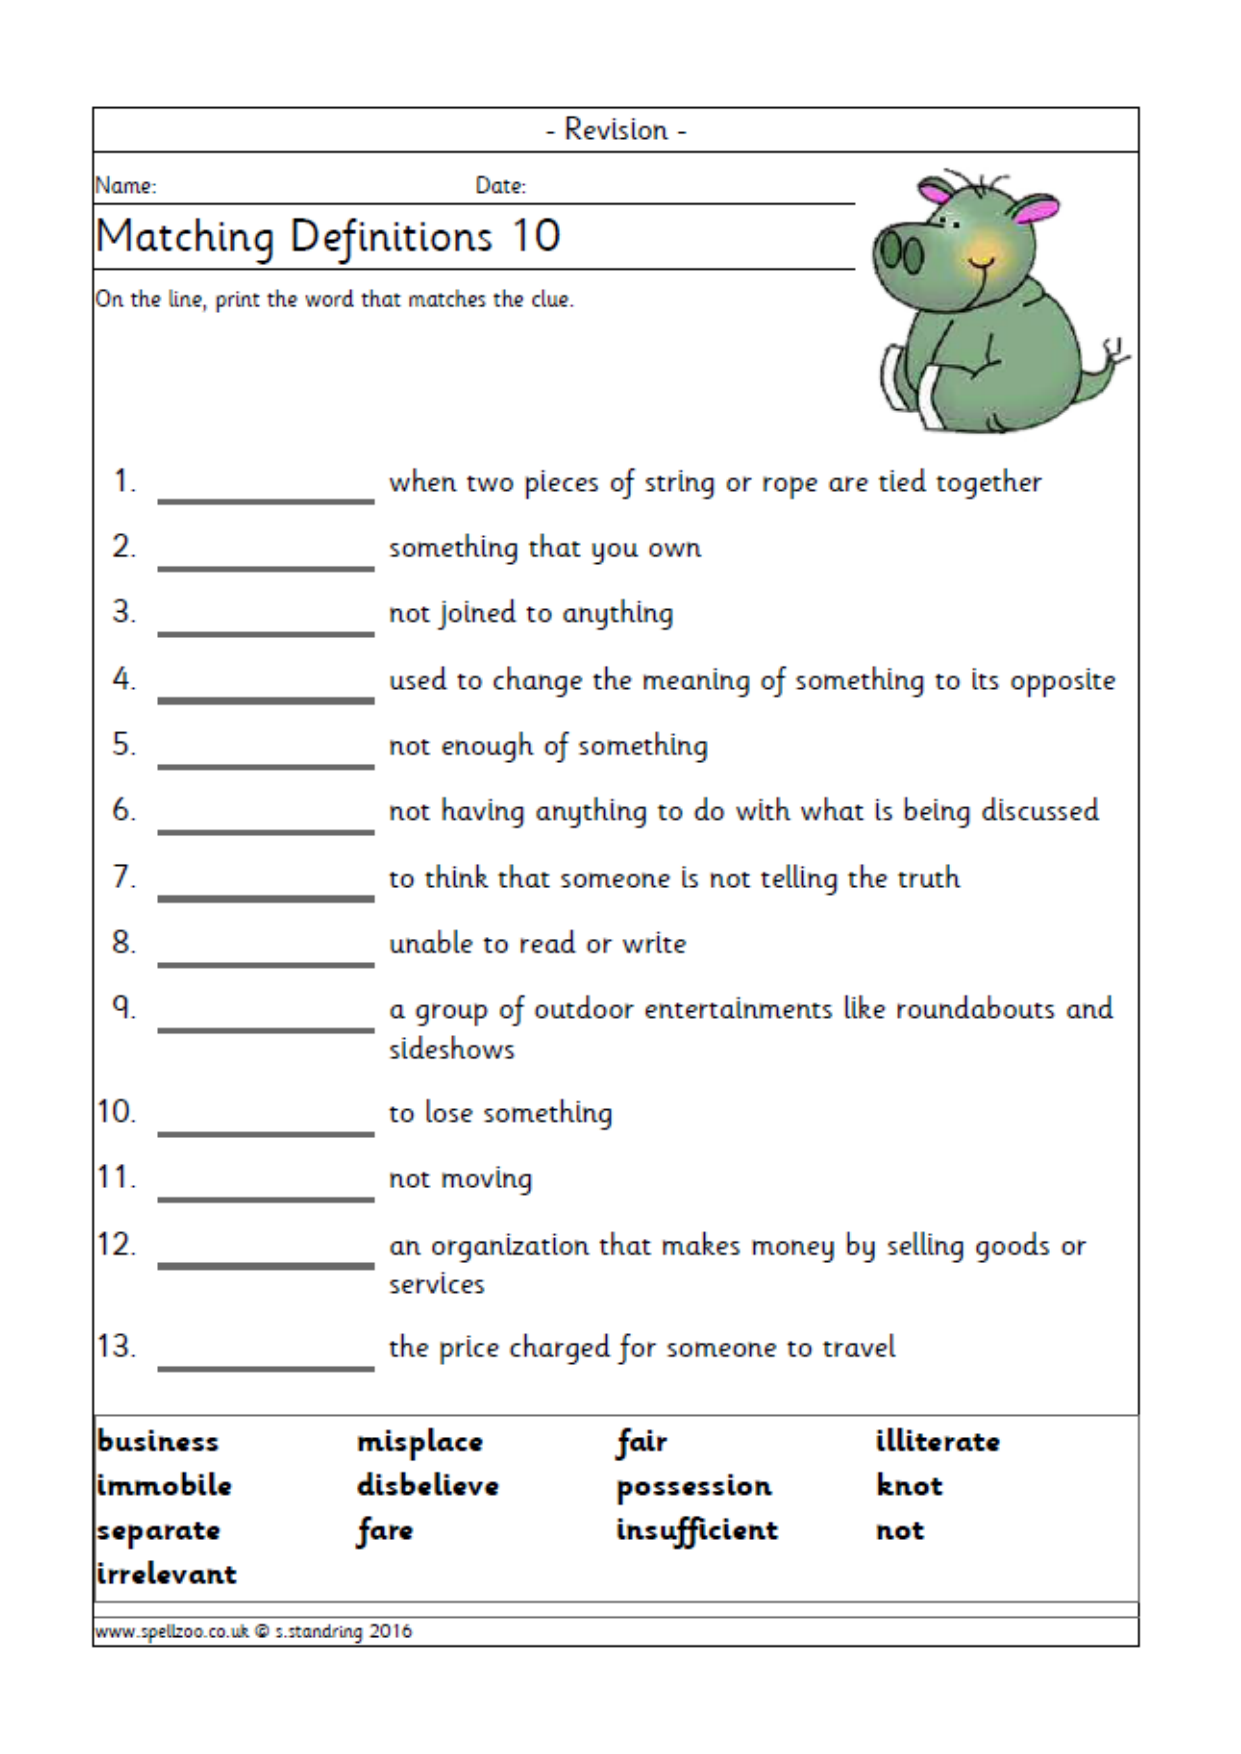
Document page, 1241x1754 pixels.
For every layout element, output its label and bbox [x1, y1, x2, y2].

picture [50, 75, 1176, 1701]
